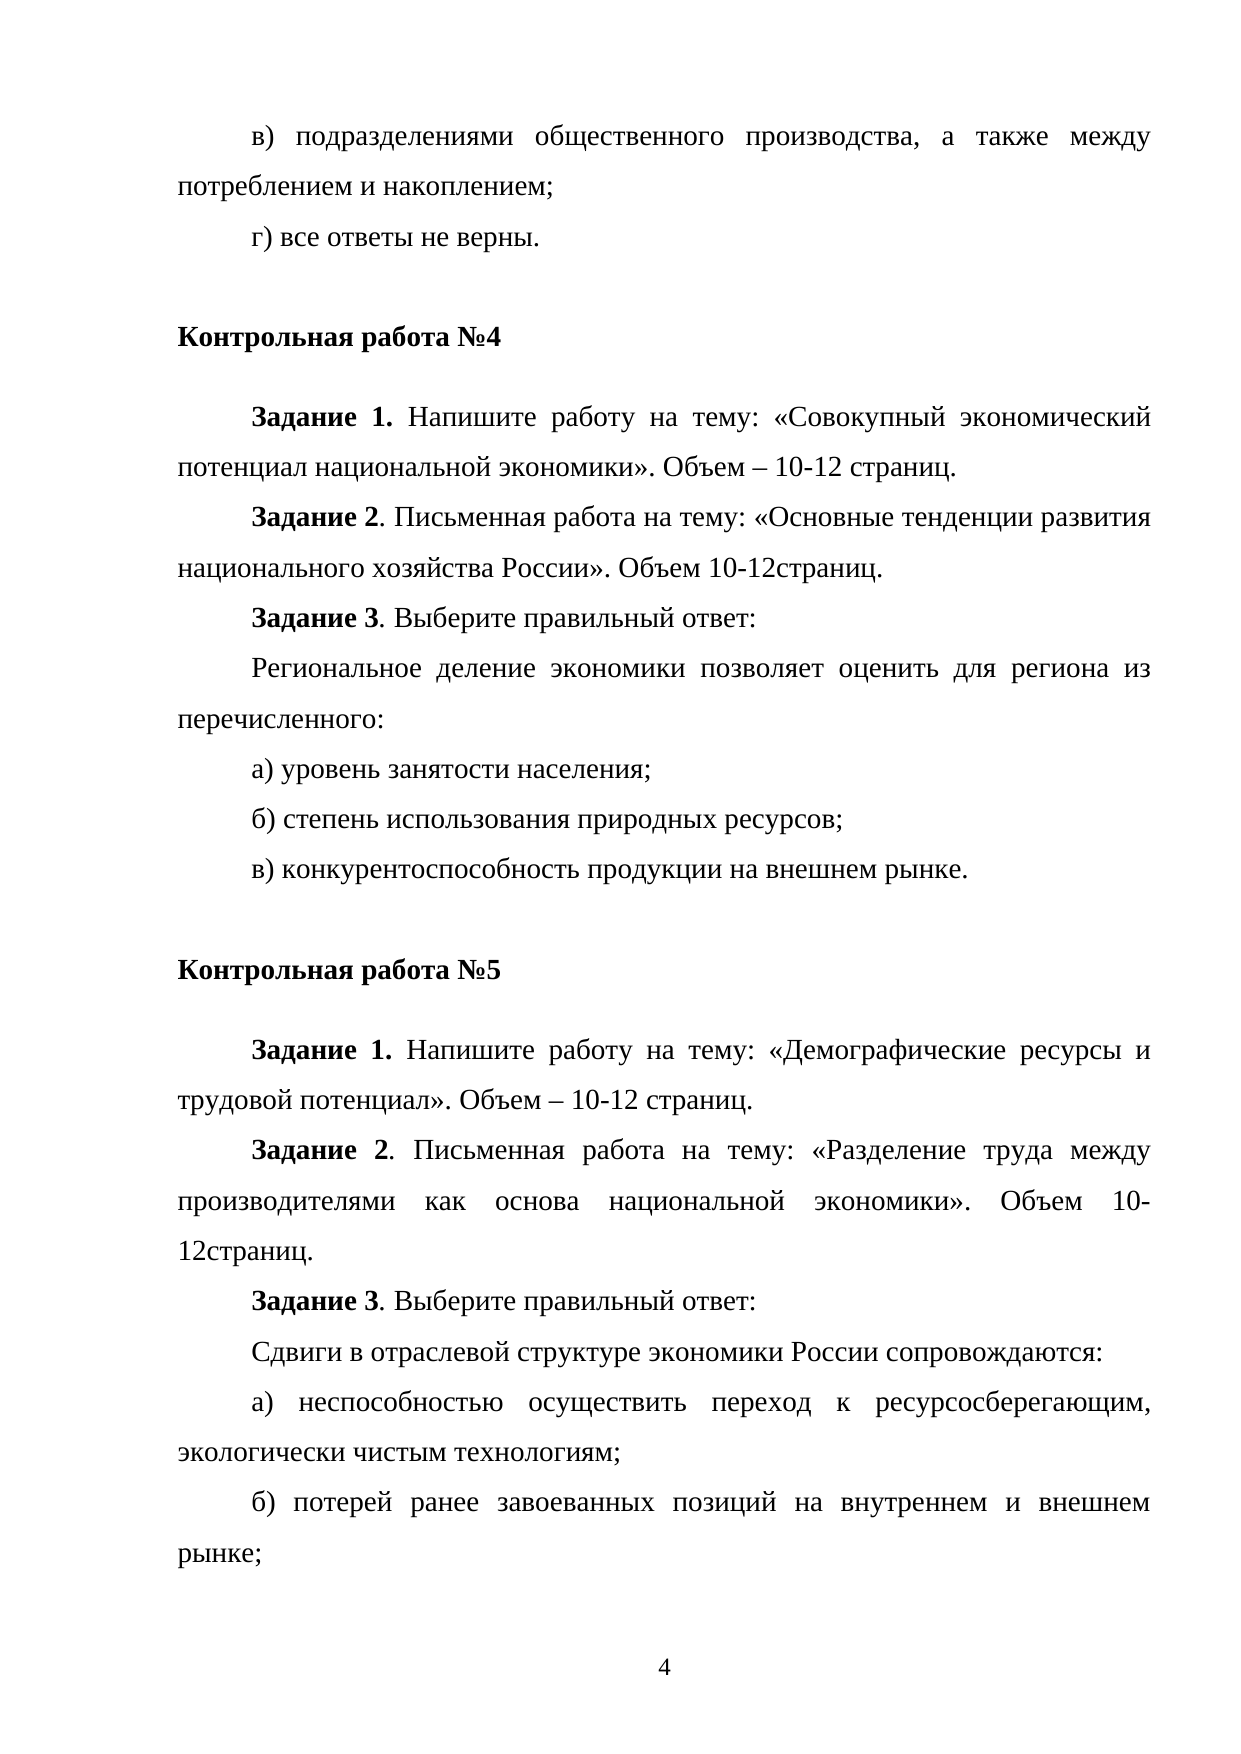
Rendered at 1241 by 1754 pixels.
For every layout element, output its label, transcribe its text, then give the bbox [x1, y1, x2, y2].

text Контрольная работа №5 [177, 952, 1152, 986]
text а) неспособностью осуществить переход к ресурсосберегающим, экологически чистым технологиям; [177, 1384, 1152, 1468]
text в) конкурентоспособность продукции на внешнем рынке. [177, 852, 1152, 885]
text Задание 1. Напишите работу на тему: «Совокупный экономический потенциал национальной экономики». Объем – 10-12 страниц. [177, 399, 1152, 483]
text б) потерей ранее завоеванных позиций на внутреннем и внешнем рынке; [177, 1484, 1152, 1568]
text Задание 1. Напишите работу на тему: «Демографические ресурсы и трудовой потенциал». Объем – 10-12 страниц. [177, 1032, 1152, 1116]
text в) подразделениями общественного производства, а также между потреблением и накоплением; [177, 118, 1152, 202]
text Задание 2. Письменная работа на тему: «Основные тенденции развития национального хозяйства России». Объем 10-12страниц. [177, 499, 1152, 583]
text б) степень использования природных ресурсов; [177, 801, 1152, 835]
text Региональное деление экономики позволяет оценить для региона из перечисленного: [177, 650, 1152, 734]
text г) все ответы не верны. [177, 219, 1152, 252]
text Задание 2. Письменная работа на тему: «Разделение труда между производителями как основа национальной экономики». Объем 10-12страниц. [177, 1132, 1152, 1267]
text Контрольная работа №4 [177, 319, 1152, 353]
text а) уровень занятости населения; [177, 751, 1152, 784]
text Сдвиги в отраслевой структуре экономики России сопровождаются: [177, 1334, 1152, 1367]
text Задание 3. Выберите правильный ответ: [177, 1283, 1152, 1317]
text Задание 3. Выберите правильный ответ: [177, 600, 1152, 634]
